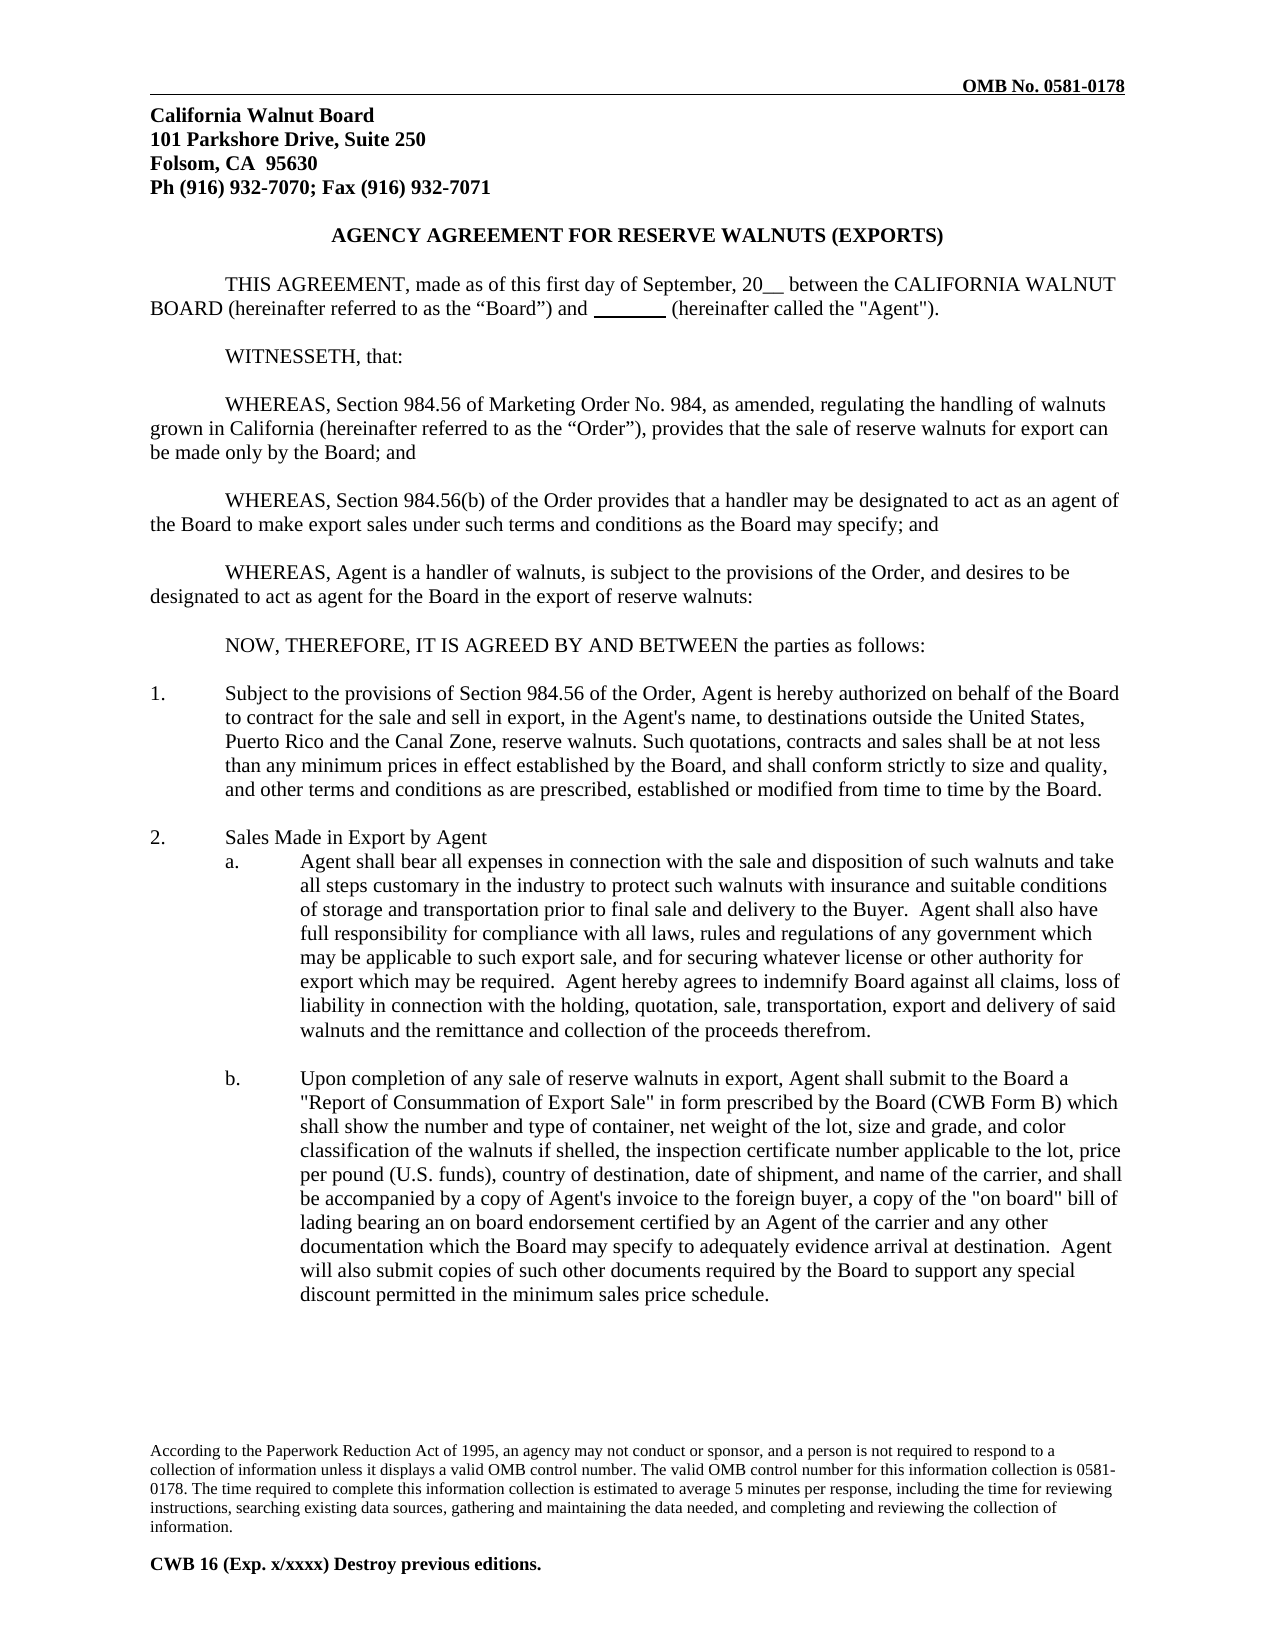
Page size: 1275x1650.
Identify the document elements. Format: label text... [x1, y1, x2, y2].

text WHEREAS, Section 984.56(b) of the Order provides that a handler may be designated to act as an agent of the Board to make export sales under such terms and conditions as the Board may specify; and [150, 488, 1125, 536]
text 1. Subject to the provisions of Section 984.56 of the Order, Agent is hereby authorized on behalf of the Board to contract for the sale and sell in export, in the Agent's name, to destinations outside the United States, Puerto Rico and the Canal Zone, reserve walnuts. Such quotations, contracts and sales shall be at not less than any minimum prices in effect established by the Board, and shall conform strictly to size and quality, and other terms and conditions as are prescribed, established or modified from time to time by the Board. [150, 681, 1125, 801]
text 101 Parkshore Drive, Suite 250 [150, 127, 1125, 151]
text According to the Paperwork Reduction Act of 1995, an agency may not conduct or sponsor, and a person is not required to respond to a collection of information unless it displays a valid OMB control number. The valid OMB control number for this information collection is 0581-0178. The time required to complete this information collection is estimated to average 5 minutes per response, including the time for reviewing instructions, searching existing data sources, gathering and maintaining the data needed, and completing and reviewing the collection of information. [150, 1421, 1125, 1536]
text WHEREAS, Section 984.56 of Marketing Order No. 984, as amended, regulating the handling of walnuts grown in California (hereinafter referred to as the “Order”), provides that the sale of reserve walnuts for export can be made only by the Board; and [150, 392, 1125, 464]
text California Walnut Board [150, 103, 1125, 127]
text AGENCY AGREEMENT FOR RESERVE WALNUTS (EXPORTS) [150, 223, 1125, 247]
text THIS AGREEMENT, made as of this first day of September, 20__ between the CALIFORNIA WALNUT BOARD (hereinafter referred to as the “Board”) and (hereinafter called the "Agent"). [150, 272, 1125, 320]
text b. Upon completion of any sale of reserve walnuts in export, Agent shall submit to the Board a "Report of Consummation of Export Sale" in form prescribed by the Board (CWB Form B) which shall show the number and type of container, net weight of the lot, size and grade, and color classification of the walnuts if shelled, the inspection certificate number applicable to the lot, price per pound (U.S. funds), country of destination, date of shipment, and name of the carrier, and shall be accompanied by a copy of Agent's invoice to the foreign buyer, a copy of the "on board" bill of lading bearing an on board endorsement certified by an Agent of the carrier and any other documentation which the Board may specify to adequately evidence arrival at destination. Agent will also submit copies of such other documents required by the Board to support any special discount permitted in the minimum sales price schedule. [225, 1066, 1125, 1306]
subtitle Folsom, CA 95630 [150, 151, 1125, 175]
text WITNESSETH, that: [150, 344, 1125, 368]
text NOW, THEREFORE, IT IS AGREED BY AND BETWEEN the parties as follows: [150, 632, 1125, 657]
text 2. Sales Made in Export by Agent [150, 825, 1125, 849]
text WHEREAS, Agent is a handler of walnuts, is subject to the provisions of the Order, and desires to be designated to act as agent for the Board in the export of reserve walnuts: [150, 560, 1125, 608]
text a. Agent shall bear all expenses in connection with the sale and disposition of such walnuts and take all steps customary in the industry to protect such walnuts with insurance and suitable conditions of storage and transportation prior to final sale and delivery to the Buyer. Agent shall also have full responsibility for compliance with all laws, rules and regulations of any government which may be applicable to such export sale, and for securing whatever license or other authority for export which may be required. Agent hereby agrees to indemnify Board against all claims, loss of liability in connection with the holding, quotation, sale, transportation, export and delivery of said walnuts and the remittance and collection of the proceeds therefrom. [225, 849, 1125, 1042]
text Ph (916) 932-7070; Fax (916) 932-7071 [150, 175, 1125, 199]
